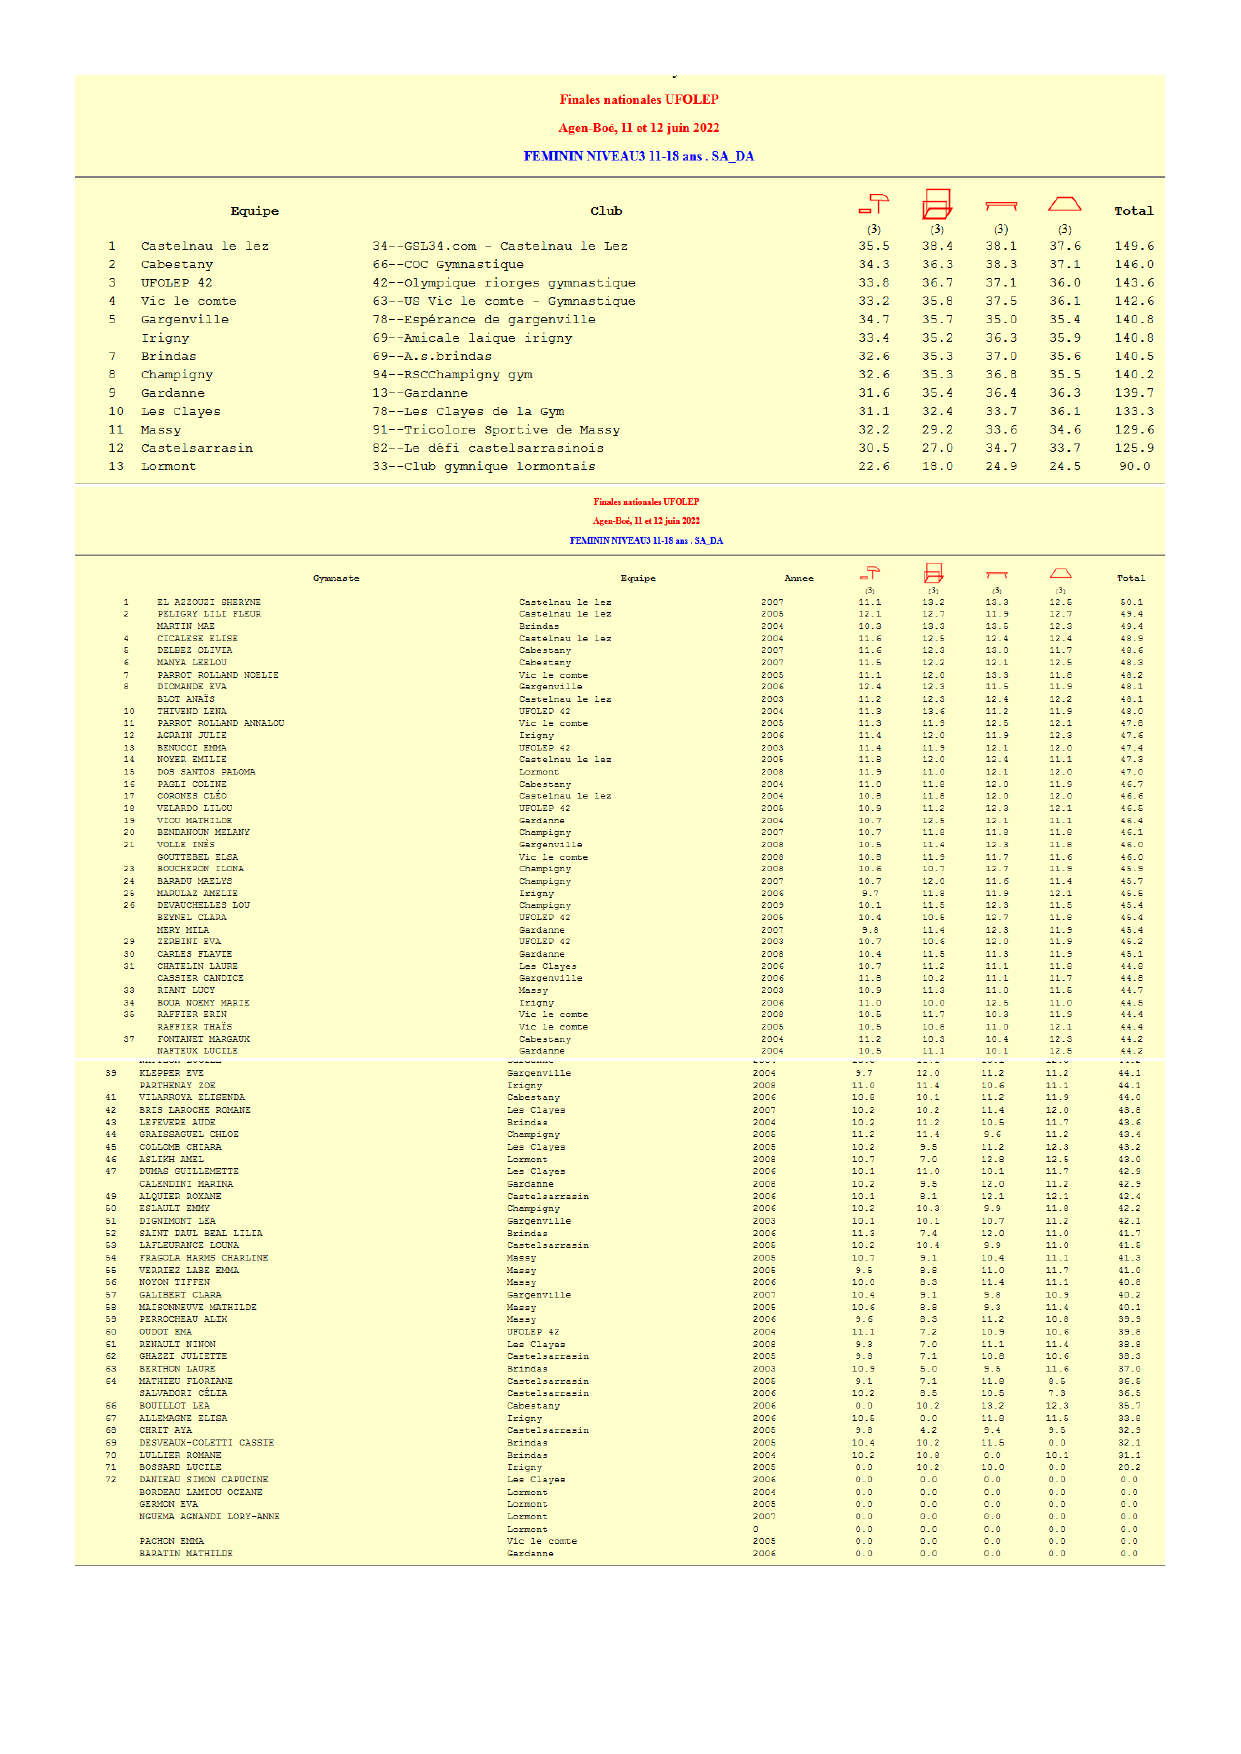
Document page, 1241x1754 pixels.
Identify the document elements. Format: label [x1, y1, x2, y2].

picture [75, 487, 1166, 1058]
picture [75, 1061, 1166, 1566]
picture [75, 75, 1166, 484]
